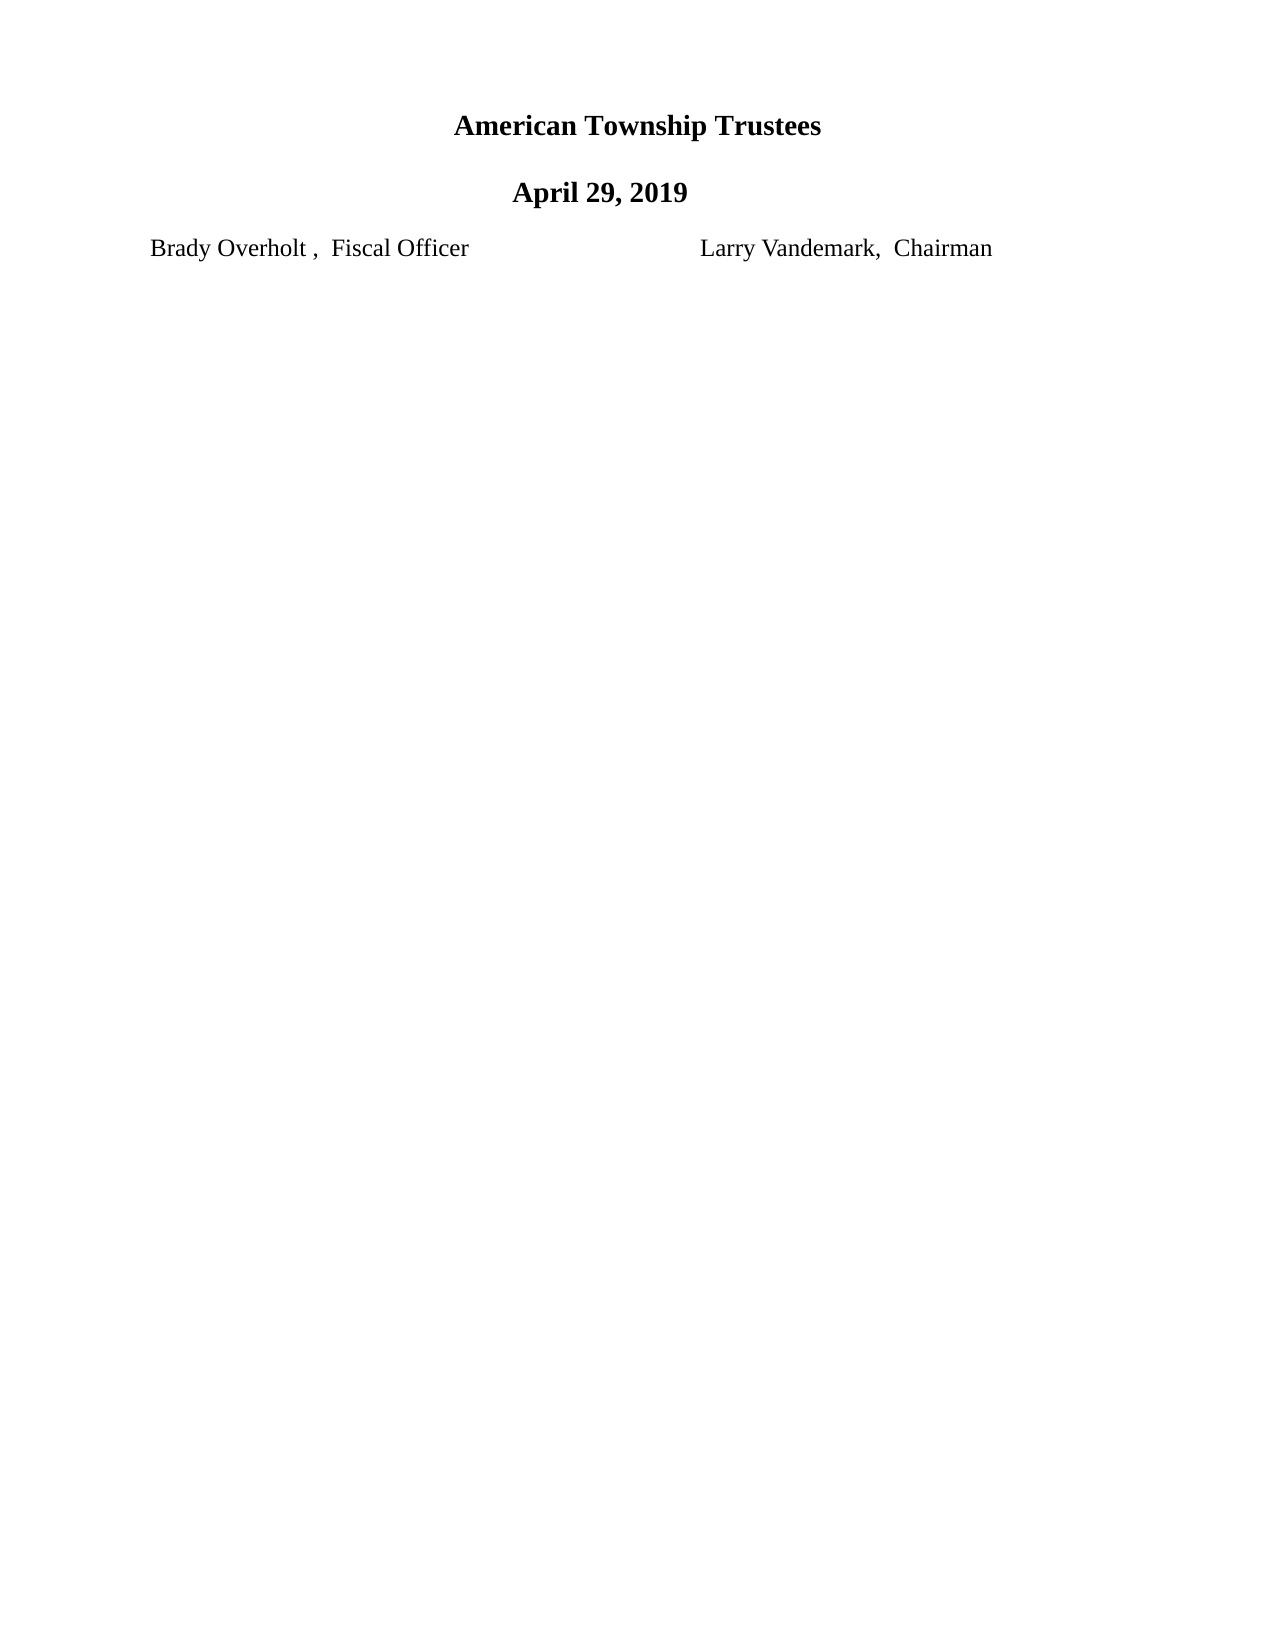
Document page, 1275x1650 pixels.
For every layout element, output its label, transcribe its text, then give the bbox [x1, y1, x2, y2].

text Brady Overholt , Fiscal Officer Larry Vandemark, Chairman [150, 233, 1125, 262]
